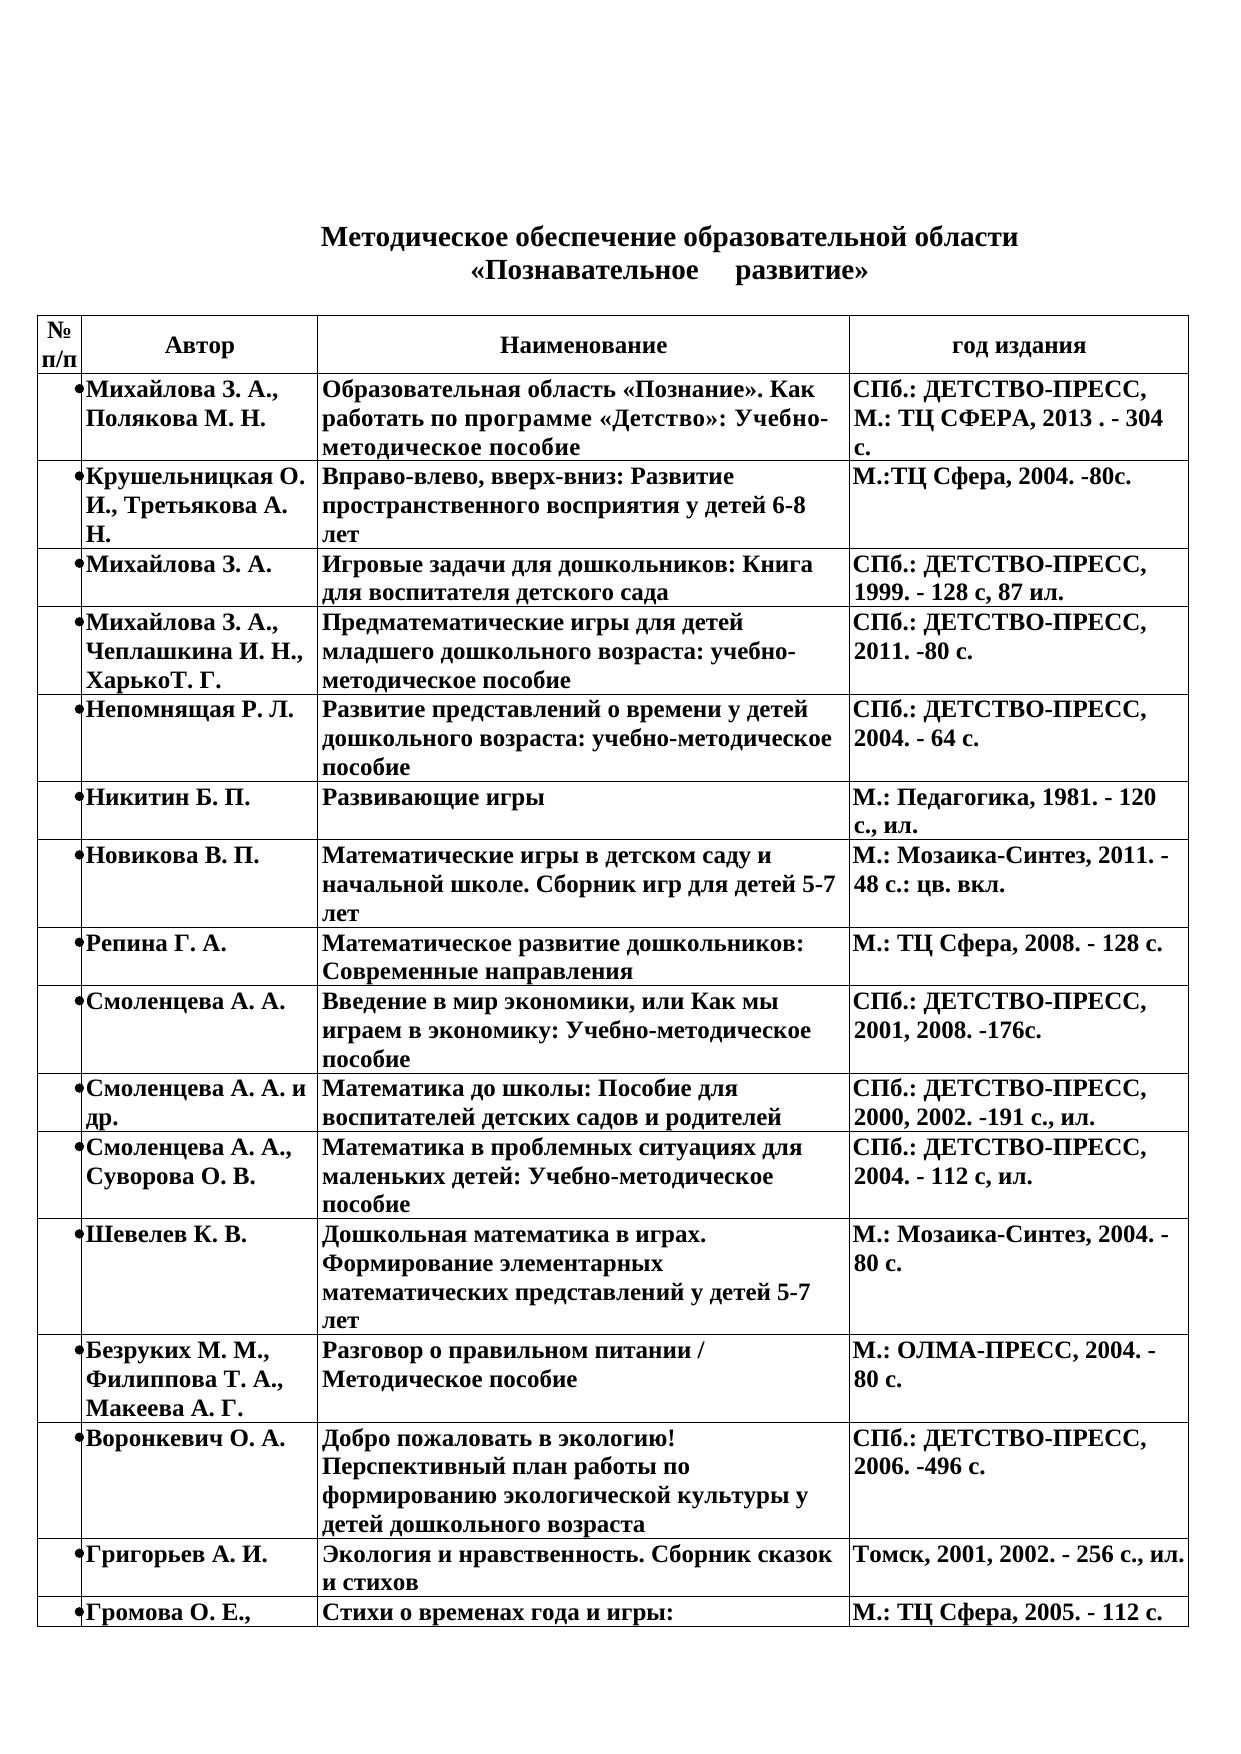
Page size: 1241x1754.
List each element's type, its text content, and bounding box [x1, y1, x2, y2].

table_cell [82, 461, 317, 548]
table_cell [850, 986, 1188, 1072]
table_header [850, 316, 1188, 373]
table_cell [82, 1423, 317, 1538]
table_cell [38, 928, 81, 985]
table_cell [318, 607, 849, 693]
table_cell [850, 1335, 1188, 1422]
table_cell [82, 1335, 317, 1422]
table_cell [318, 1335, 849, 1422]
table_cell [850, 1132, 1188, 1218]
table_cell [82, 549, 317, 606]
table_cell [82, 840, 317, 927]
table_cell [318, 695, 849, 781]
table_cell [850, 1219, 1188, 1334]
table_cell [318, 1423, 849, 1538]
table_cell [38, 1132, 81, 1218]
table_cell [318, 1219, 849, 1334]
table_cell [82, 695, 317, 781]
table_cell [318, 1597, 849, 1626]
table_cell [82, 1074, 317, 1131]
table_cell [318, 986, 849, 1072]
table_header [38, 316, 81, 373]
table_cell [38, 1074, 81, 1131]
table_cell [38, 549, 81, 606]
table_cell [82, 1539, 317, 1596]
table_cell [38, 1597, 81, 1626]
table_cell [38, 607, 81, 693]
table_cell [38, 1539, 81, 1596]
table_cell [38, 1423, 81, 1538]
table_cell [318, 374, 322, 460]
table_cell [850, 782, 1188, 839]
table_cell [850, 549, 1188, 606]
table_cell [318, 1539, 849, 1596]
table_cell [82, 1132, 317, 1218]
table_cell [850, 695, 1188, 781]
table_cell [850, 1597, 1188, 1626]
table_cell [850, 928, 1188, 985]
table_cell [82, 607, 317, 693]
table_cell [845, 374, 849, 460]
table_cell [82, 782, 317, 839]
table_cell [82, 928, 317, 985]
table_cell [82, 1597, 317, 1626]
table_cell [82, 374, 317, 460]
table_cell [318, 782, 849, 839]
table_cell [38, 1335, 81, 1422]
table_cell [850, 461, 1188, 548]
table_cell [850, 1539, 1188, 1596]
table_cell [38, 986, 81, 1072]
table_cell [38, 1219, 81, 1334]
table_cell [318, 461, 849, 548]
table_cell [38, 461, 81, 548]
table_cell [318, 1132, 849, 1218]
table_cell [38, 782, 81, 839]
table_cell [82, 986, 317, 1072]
text «Познавательное развитие» [129, 252, 1211, 286]
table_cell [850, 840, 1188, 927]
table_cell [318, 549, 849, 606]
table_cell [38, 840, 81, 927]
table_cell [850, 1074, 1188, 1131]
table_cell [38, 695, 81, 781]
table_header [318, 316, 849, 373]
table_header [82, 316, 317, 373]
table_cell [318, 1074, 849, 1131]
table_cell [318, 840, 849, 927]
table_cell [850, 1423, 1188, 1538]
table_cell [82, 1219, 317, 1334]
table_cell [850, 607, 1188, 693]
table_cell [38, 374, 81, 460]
text Методическое обеспечение образовательной области [129, 219, 1211, 252]
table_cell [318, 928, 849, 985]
